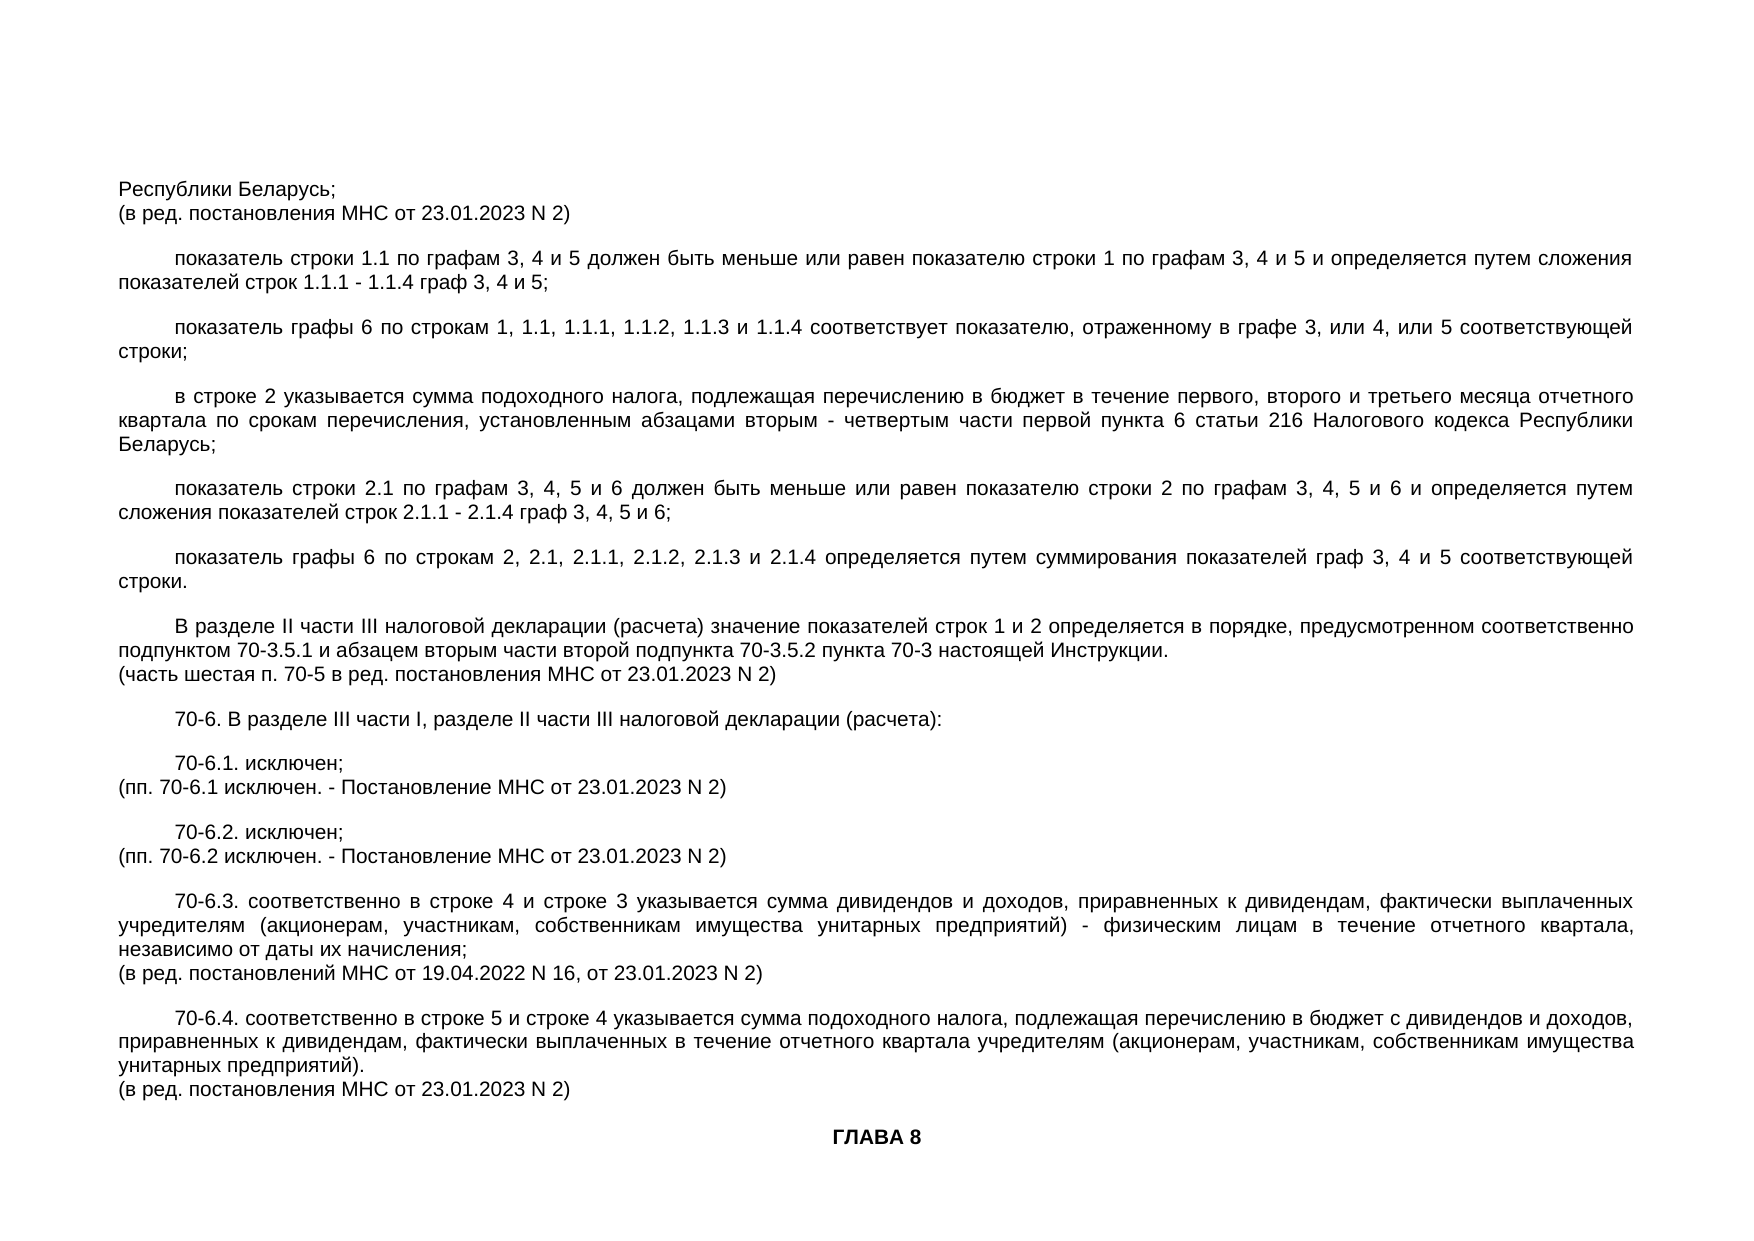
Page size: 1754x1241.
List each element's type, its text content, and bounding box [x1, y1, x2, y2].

text показатель строки 2.1 по графам 3, 4, 5 и 6 должен быть меньше или равен показателю строки 2 по графам 3, 4, 5 и 6 и определяется путем сложения показателей строк 2.1.1 - 2.1.4 граф 3, 4, 5 и 6; [118, 476, 1636, 524]
text (часть шестая п. 70-5 в ред. постановления МНС от 23.01.2023 N 2) [118, 662, 1636, 686]
text (в ред. постановления МНС от 23.01.2023 N 2) [118, 1077, 1636, 1101]
text ГЛАВА 8 [118, 1125, 1636, 1149]
text 70-6.2. исключен; [118, 820, 1636, 844]
text 70-6.3. соответственно в строке 4 и строке 3 указывается сумма дивидендов и доходов, приравненных к дивидендам, фактически выплаченных учредителям (акционерам, участникам, собственникам имущества унитарных предприятий) - физическим лицам в течение отчетного квартала, независимо от даты их начисления; [118, 889, 1636, 961]
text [118, 177, 1636, 201]
text (в ред. постановлений МНС от 19.04.2022 N 16, от 23.01.2023 N 2) [118, 961, 1636, 984]
text в строке 2 указывается сумма подоходного налога, подлежащая перечислению в бюджет в течение первого, второго и третьего месяца отчетного квартала по срокам перечисления, установленным абзацами вторым - четвертым части первой пункта 6 статьи 216 Налогового кодекса Республики Беларусь; [118, 383, 1636, 455]
text 70-6. В разделе III части I, разделе II части III налоговой декларации (расчета): [118, 706, 1636, 730]
text (в ред. постановления МНС от 23.01.2023 N 2) [118, 201, 1636, 225]
text показатель графы 6 по строкам 1, 1.1, 1.1.1, 1.1.2, 1.1.3 и 1.1.4 соответствует показателю, отраженному в графе 3, или 4, или 5 соответствующей строки; [118, 315, 1636, 363]
text В разделе II части III налоговой декларации (расчета) значение показателей строк 1 и 2 определяется в порядке, предусмотренном соответственно подпунктом 70-3.5.1 и абзацем вторым части второй подпункта 70-3.5.2 пункта 70-3 настоящей Инструкции. [118, 614, 1636, 662]
text 70-6.1. исключен; [118, 751, 1636, 775]
text показатель графы 6 по строкам 2, 2.1, 2.1.1, 2.1.2, 2.1.3 и 2.1.4 определяется путем суммирования показателей граф 3, 4 и 5 соответствующей строки. [118, 545, 1636, 593]
text показатель строки 1.1 по графам 3, 4 и 5 должен быть меньше или равен показателю строки 1 по графам 3, 4 и 5 и определяется путем сложения показателей строк 1.1.1 - 1.1.4 граф 3, 4 и 5; [118, 246, 1636, 294]
text 70-6.4. соответственно в строке 5 и строке 4 указывается сумма подоходного налога, подлежащая перечислению в бюджет с дивидендов и доходов, приравненных к дивидендам, фактически выплаченных в течение отчетного квартала учредителям (акционерам, участникам, собственникам имущества унитарных предприятий). [118, 1005, 1636, 1077]
text (пп. 70-6.1 исключен. - Постановление МНС от 23.01.2023 N 2) [118, 775, 1636, 799]
text (пп. 70-6.2 исключен. - Постановление МНС от 23.01.2023 N 2) [118, 844, 1636, 868]
